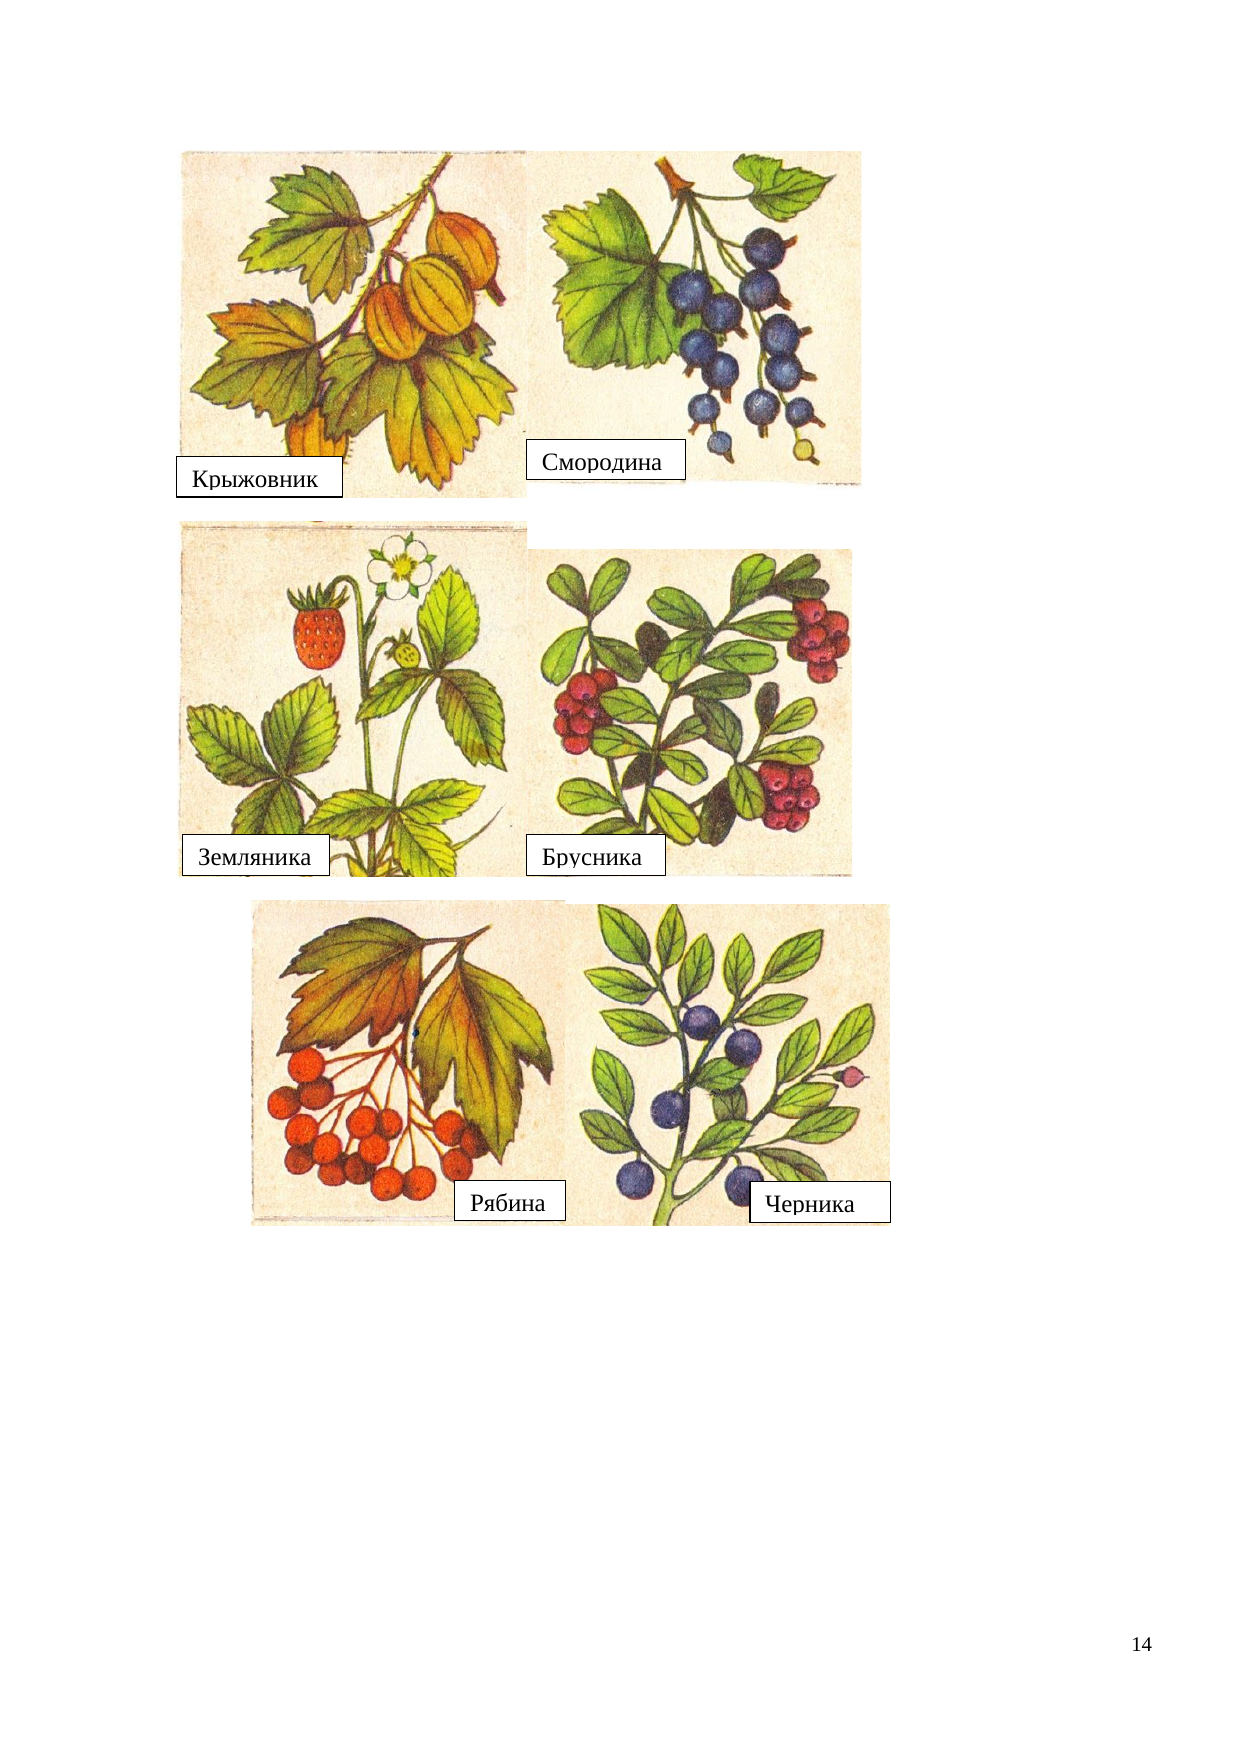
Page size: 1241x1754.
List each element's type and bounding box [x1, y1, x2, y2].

picture [177, 150, 862, 498]
picture [177, 521, 853, 877]
picture [251, 900, 890, 1226]
